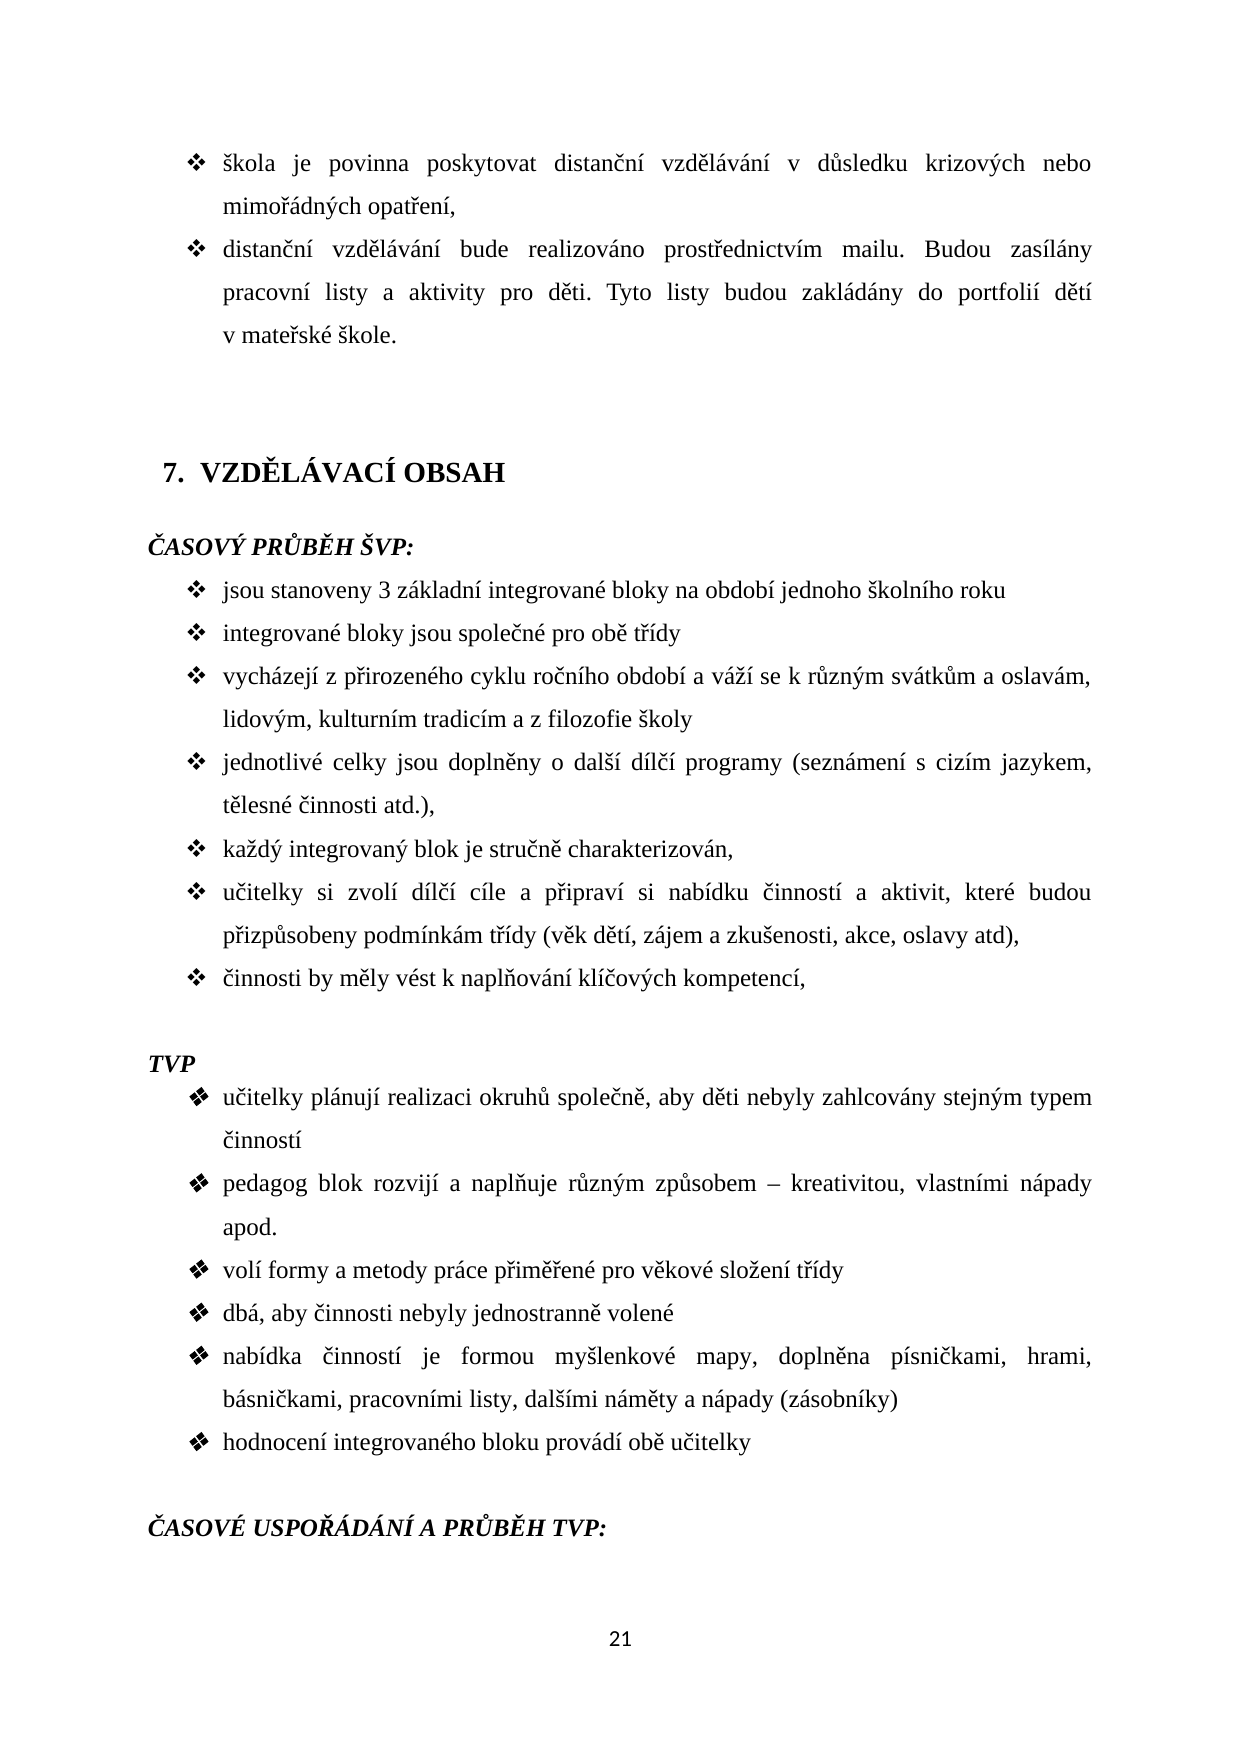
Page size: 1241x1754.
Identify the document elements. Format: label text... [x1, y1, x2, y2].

list integrované bloky jsou společné pro obě třídy [185, 618, 1093, 647]
list hodnocení integrovaného bloku provádí obě učitelky [185, 1427, 1093, 1456]
list vycházejí z přirozeného cyklu ročního období a váží se k různým svátkům a oslavám, lidovým, kulturním tradicím a z filozofie školy [185, 661, 1093, 733]
list VZDĚLÁVACÍ OBSAH [162, 455, 1093, 488]
text TVP [148, 1049, 1093, 1078]
list každý integrovaný blok je stručně charakterizován, [185, 834, 1093, 862]
list jsou stanoveny 3 základní integrované bloky na období jednoho školního roku [185, 575, 1093, 604]
list distanční vzdělávání bude realizováno prostřednictvím mailu. Budou zasílány pracovní listy a aktivity pro děti. Tyto listy budou zakládány do portfolií dětí v mateřské škole. [185, 234, 1093, 349]
list činnosti by měly vést k naplňování klíčových kompetencí, [185, 963, 1093, 992]
list jednotlivé celky jsou doplněny o další dílčí programy (seznámení s cizím jazykem, tělesné činnosti atd.), [185, 747, 1093, 819]
list učitelky plánují realizaci okruhů společně, aby děti nebyly zahlcovány stejným typem činností [185, 1082, 1093, 1154]
list učitelky si zvolí dílčí cíle a připraví si nabídku činností a aktivit, které budou přizpůsobeny podmínkám třídy (věk dětí, zájem a zkušenosti, akce, oslavy atd), [185, 877, 1093, 949]
list nabídka činností je formou myšlenkové mapy, doplněna písničkami, hrami, básničkami, pracovními listy, dalšími náměty a nápady (zásobníky) [185, 1341, 1093, 1413]
text ČASOVÉ USPOŘÁDÁNÍ A PRŮBĚH TVP: [148, 1513, 1093, 1542]
text ČASOVÝ PRŮBĚH ŠVP: [148, 532, 1093, 561]
list pedagog blok rozvijí a naplňuje různým způsobem – kreativitou, vlastními nápady apod. [185, 1168, 1093, 1240]
list dbá, aby činnosti nebyly jednostranně volené [185, 1298, 1093, 1327]
list škola je povinna poskytovat distanční vzdělávání v důsledku krizových nebo mimořádných opatření, [185, 148, 1093, 219]
list volí formy a metody práce přiměřené pro věkové složení třídy [185, 1255, 1093, 1283]
